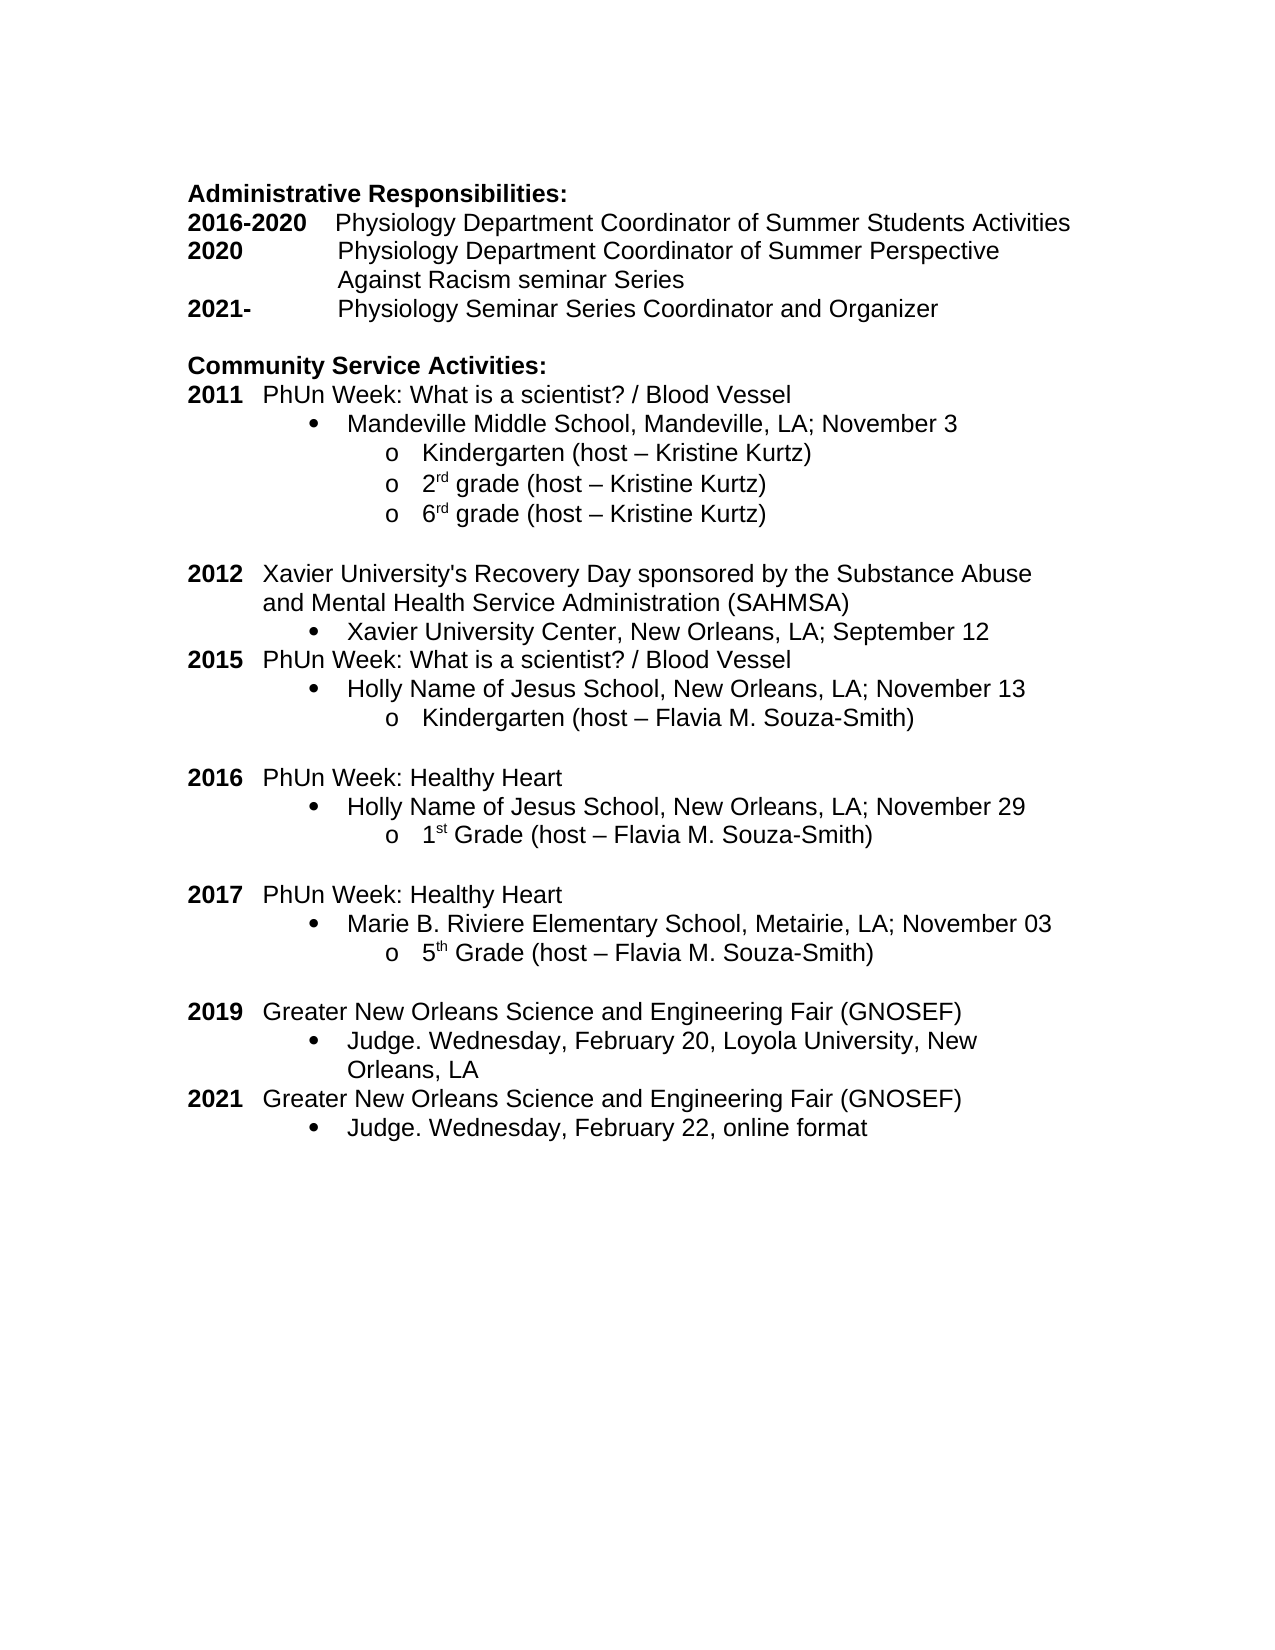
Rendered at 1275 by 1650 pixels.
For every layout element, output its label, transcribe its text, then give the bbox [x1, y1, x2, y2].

list Marie B. Riviere Elementary School, Metairie, LA; November 03 [309, 909, 1057, 938]
list 2rd grade (host – Kristine Kurtz) [384, 468, 1057, 499]
text 2020 Physiology Department Coordinator of Summer Perspective Against Racism seminar Series [187, 236, 1087, 294]
text 2017 PhUn Week: Healthy Heart [187, 880, 1057, 909]
list Judge. Wednesday, February 20, Loyola University, New Orleans, LA [309, 1026, 1057, 1084]
text 2015 PhUn Week: What is a scientist? / Blood Vessel [187, 646, 1057, 674]
text Administrative Responsibilities: [187, 179, 1087, 207]
list Kindergarten (host – Kristine Kurtz) [384, 438, 1057, 468]
text 2021- Physiology Seminar Series Coordinator and Organizer [187, 294, 1087, 322]
list Kindergarten (host – Flavia M. Souza-Smith) [384, 703, 1057, 734]
text 2012 Xavier University's Recovery Day sponsored by the Substance Abuse and Mental Health Service Administration (SAHMSA) [187, 559, 1057, 617]
list Xavier University Center, New Orleans, LA; September 12 [309, 617, 1057, 646]
text 2021 Greater New Orleans Science and Engineering Fair (GNOSEF) [187, 1084, 1057, 1112]
list Holly Name of Jesus School, New Orleans, LA; November 13 [309, 674, 1057, 703]
text 2011 PhUn Week: What is a scientist? / Blood Vessel [187, 380, 1057, 409]
text Community Service Activities: [187, 351, 1087, 380]
list 6rd grade (host – Kristine Kurtz) [384, 499, 1057, 530]
text 2016-2020 Physiology Department Coordinator of Summer Students Activities [187, 207, 1087, 236]
list 5th Grade (host – Flavia M. Souza-Smith) [384, 938, 1057, 969]
text 2019 Greater New Orleans Science and Engineering Fair (GNOSEF) [187, 997, 1057, 1026]
text 2016 PhUn Week: Healthy Heart [187, 763, 1057, 792]
list Judge. Wednesday, February 22, online format [309, 1112, 1057, 1141]
list Holly Name of Jesus School, New Orleans, LA; November 29 [309, 792, 1057, 820]
list Mandeville Middle School, Mandeville, LA; November 3 [309, 409, 1057, 438]
list 1st Grade (host – Flavia M. Souza-Smith) [384, 820, 1057, 851]
